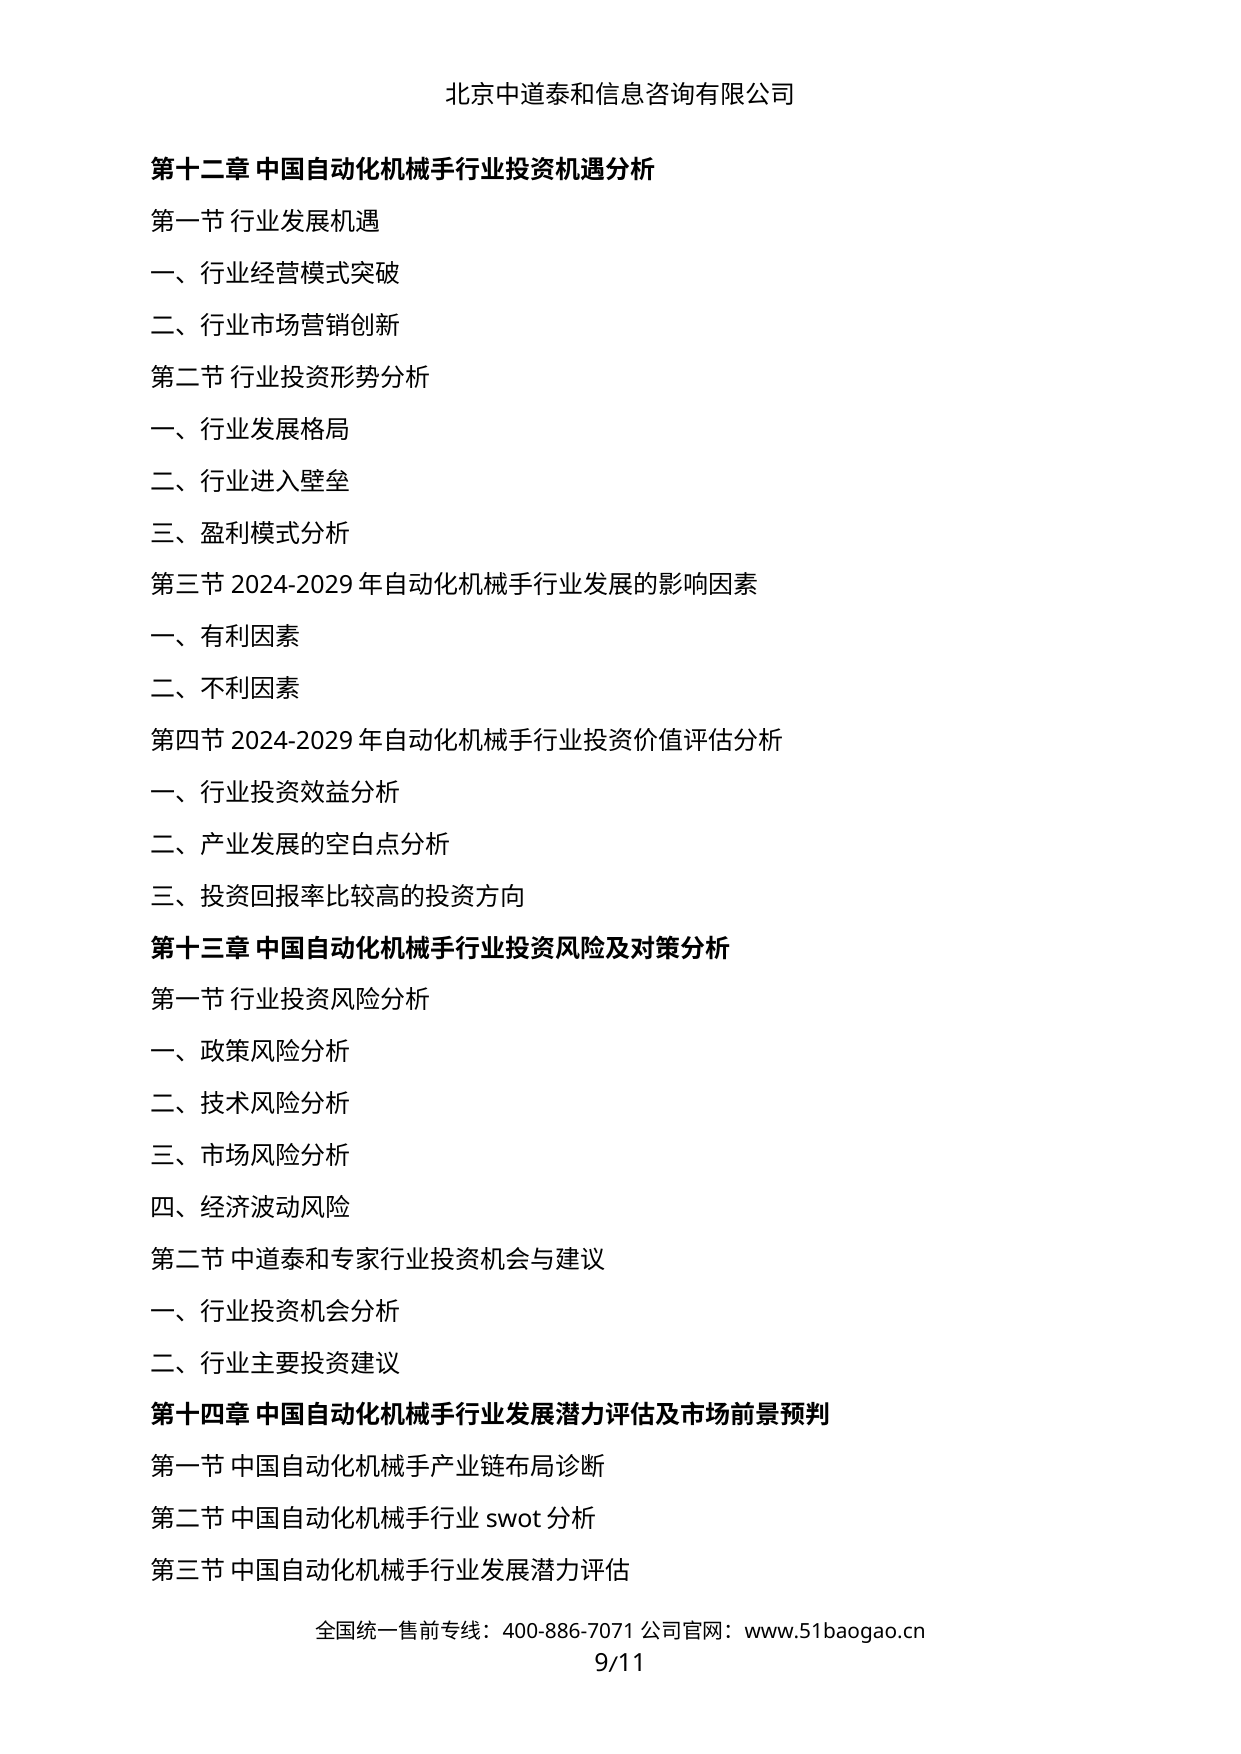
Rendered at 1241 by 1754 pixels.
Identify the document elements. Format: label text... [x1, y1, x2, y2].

text 第一节 中国自动化机械手产业链布局诊断 [150, 1447, 1090, 1483]
text 二、技术风险分析 [150, 1084, 1090, 1120]
text 二、产业发展的空白点分析 [150, 824, 1090, 861]
text 第十二章 中国自动化机械手行业投资机遇分析 [150, 150, 1090, 186]
text 第三节 中国自动化机械手行业发展潜力评估 [150, 1551, 1090, 1587]
text 三、投资回报率比较高的投资方向 [150, 876, 1090, 912]
text 第四节 2024-2029年自动化机械手行业投资价值评估分析 [150, 721, 1090, 757]
text 第二节 中道泰和专家行业投资机会与建议 [150, 1239, 1090, 1276]
text 第一节 行业投资风险分析 [150, 980, 1090, 1016]
text 三、市场风险分析 [150, 1136, 1090, 1172]
text 一、有利因素 [150, 617, 1090, 653]
text 第十三章 中国自动化机械手行业投资风险及对策分析 [150, 928, 1090, 964]
text 一、行业投资效益分析 [150, 772, 1090, 809]
text 第三节 2024-2029年自动化机械手行业发展的影响因素 [150, 565, 1090, 601]
text 第一节 行业发展机遇 [150, 202, 1090, 238]
text 一、行业发展格局 [150, 409, 1090, 446]
text 二、行业主要投资建议 [150, 1343, 1090, 1379]
text 一、政策风险分析 [150, 1032, 1090, 1068]
text 第二节 行业投资形势分析 [150, 357, 1090, 394]
text 二、不利因素 [150, 669, 1090, 705]
text 一、行业经营模式突破 [150, 254, 1090, 290]
text 二、行业进入壁垒 [150, 461, 1090, 497]
text 四、经济波动风险 [150, 1187, 1090, 1224]
text 三、盈利模式分析 [150, 513, 1090, 549]
text 一、行业投资机会分析 [150, 1291, 1090, 1327]
text 二、行业市场营销创新 [150, 306, 1090, 342]
text 第十四章 中国自动化机械手行业发展潜力评估及市场前景预判 [150, 1395, 1090, 1431]
text 第二节 中国自动化机械手行业swot分析 [150, 1499, 1090, 1535]
